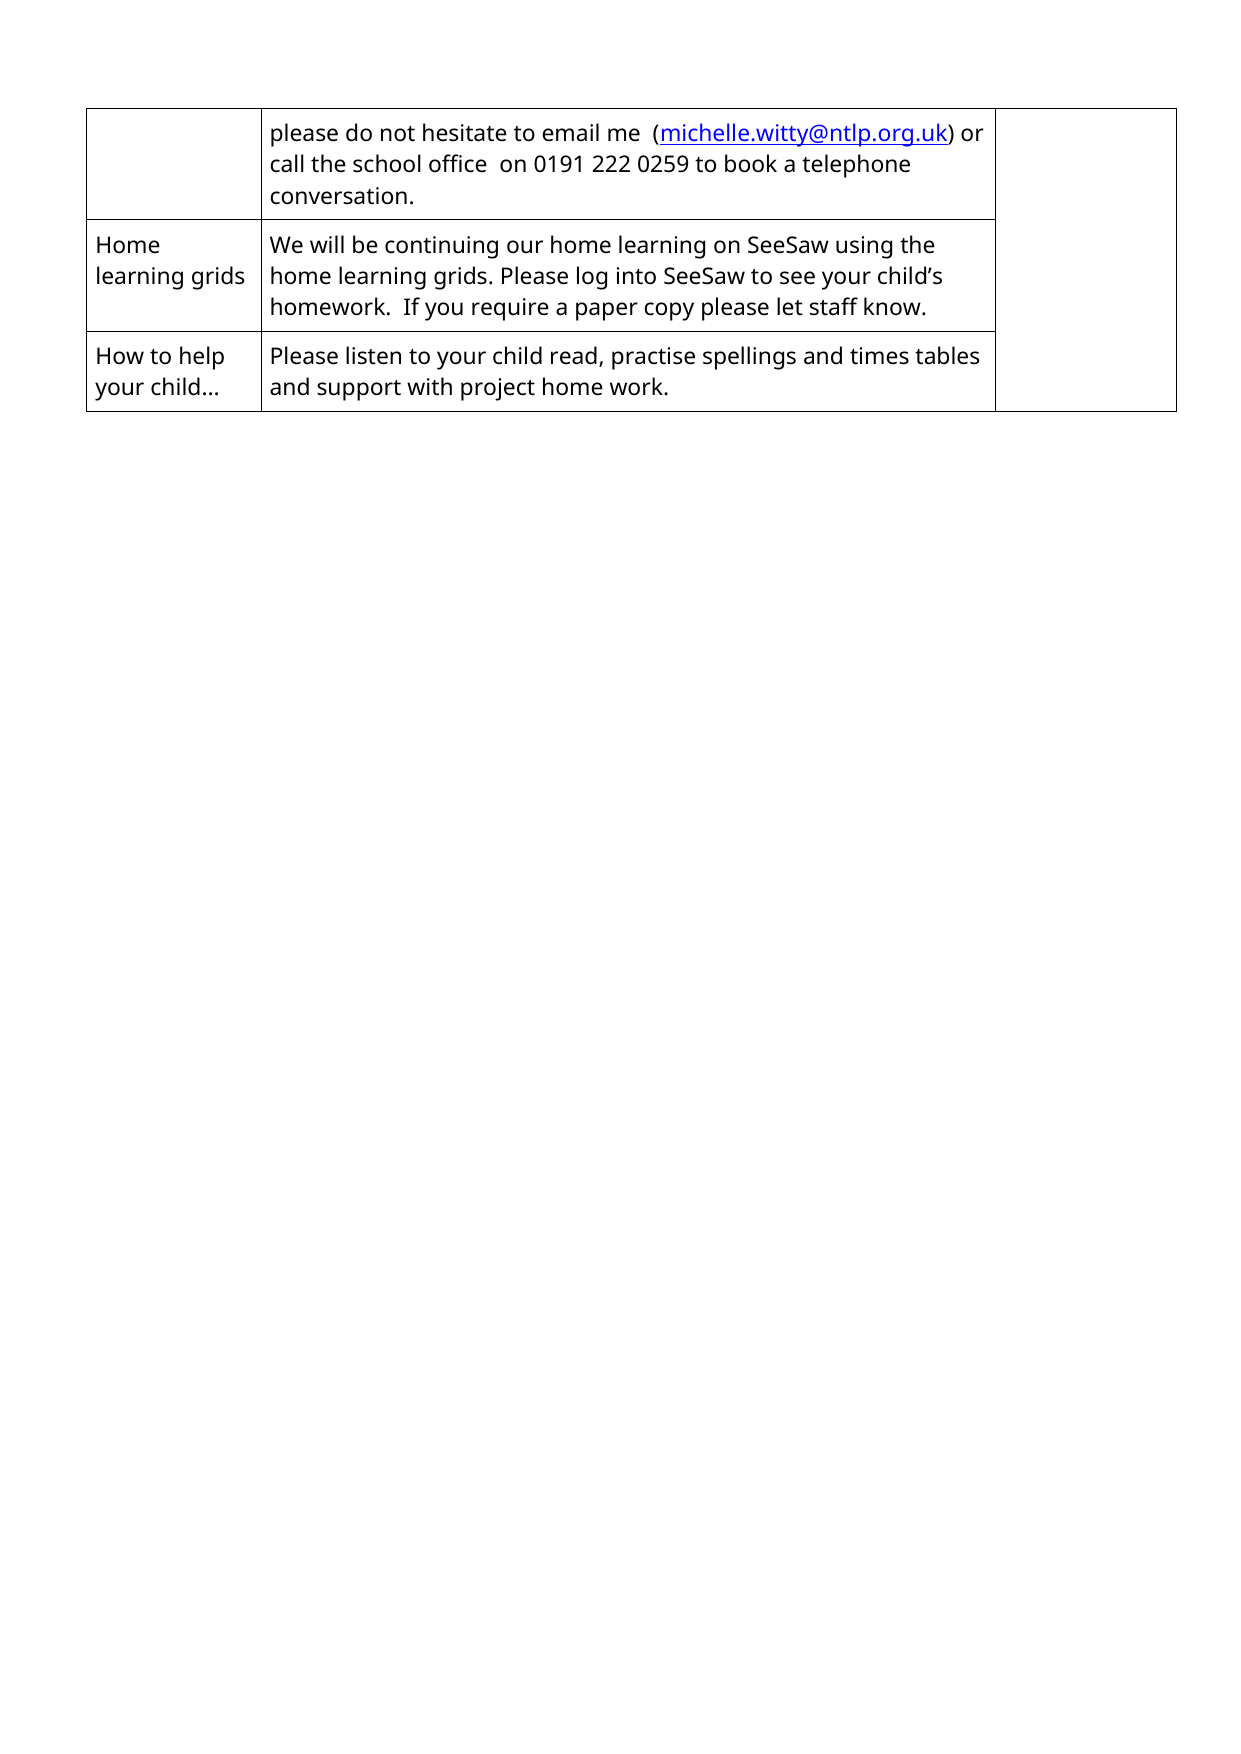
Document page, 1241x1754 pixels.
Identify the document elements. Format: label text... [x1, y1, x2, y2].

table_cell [262, 109, 995, 219]
table_cell How to help your child… [87, 332, 261, 411]
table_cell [87, 109, 261, 219]
table_cell We will be continuing our home learning on SeeSaw using the home learning grids. Please log into SeeSaw to see your child’s homework. If you require a paper copy please let staff know. [262, 220, 995, 331]
table_cell Please listen to your child read, practise spellings and times tables and support with project home work. [262, 332, 995, 411]
table_cell Home learning grids [87, 220, 261, 331]
